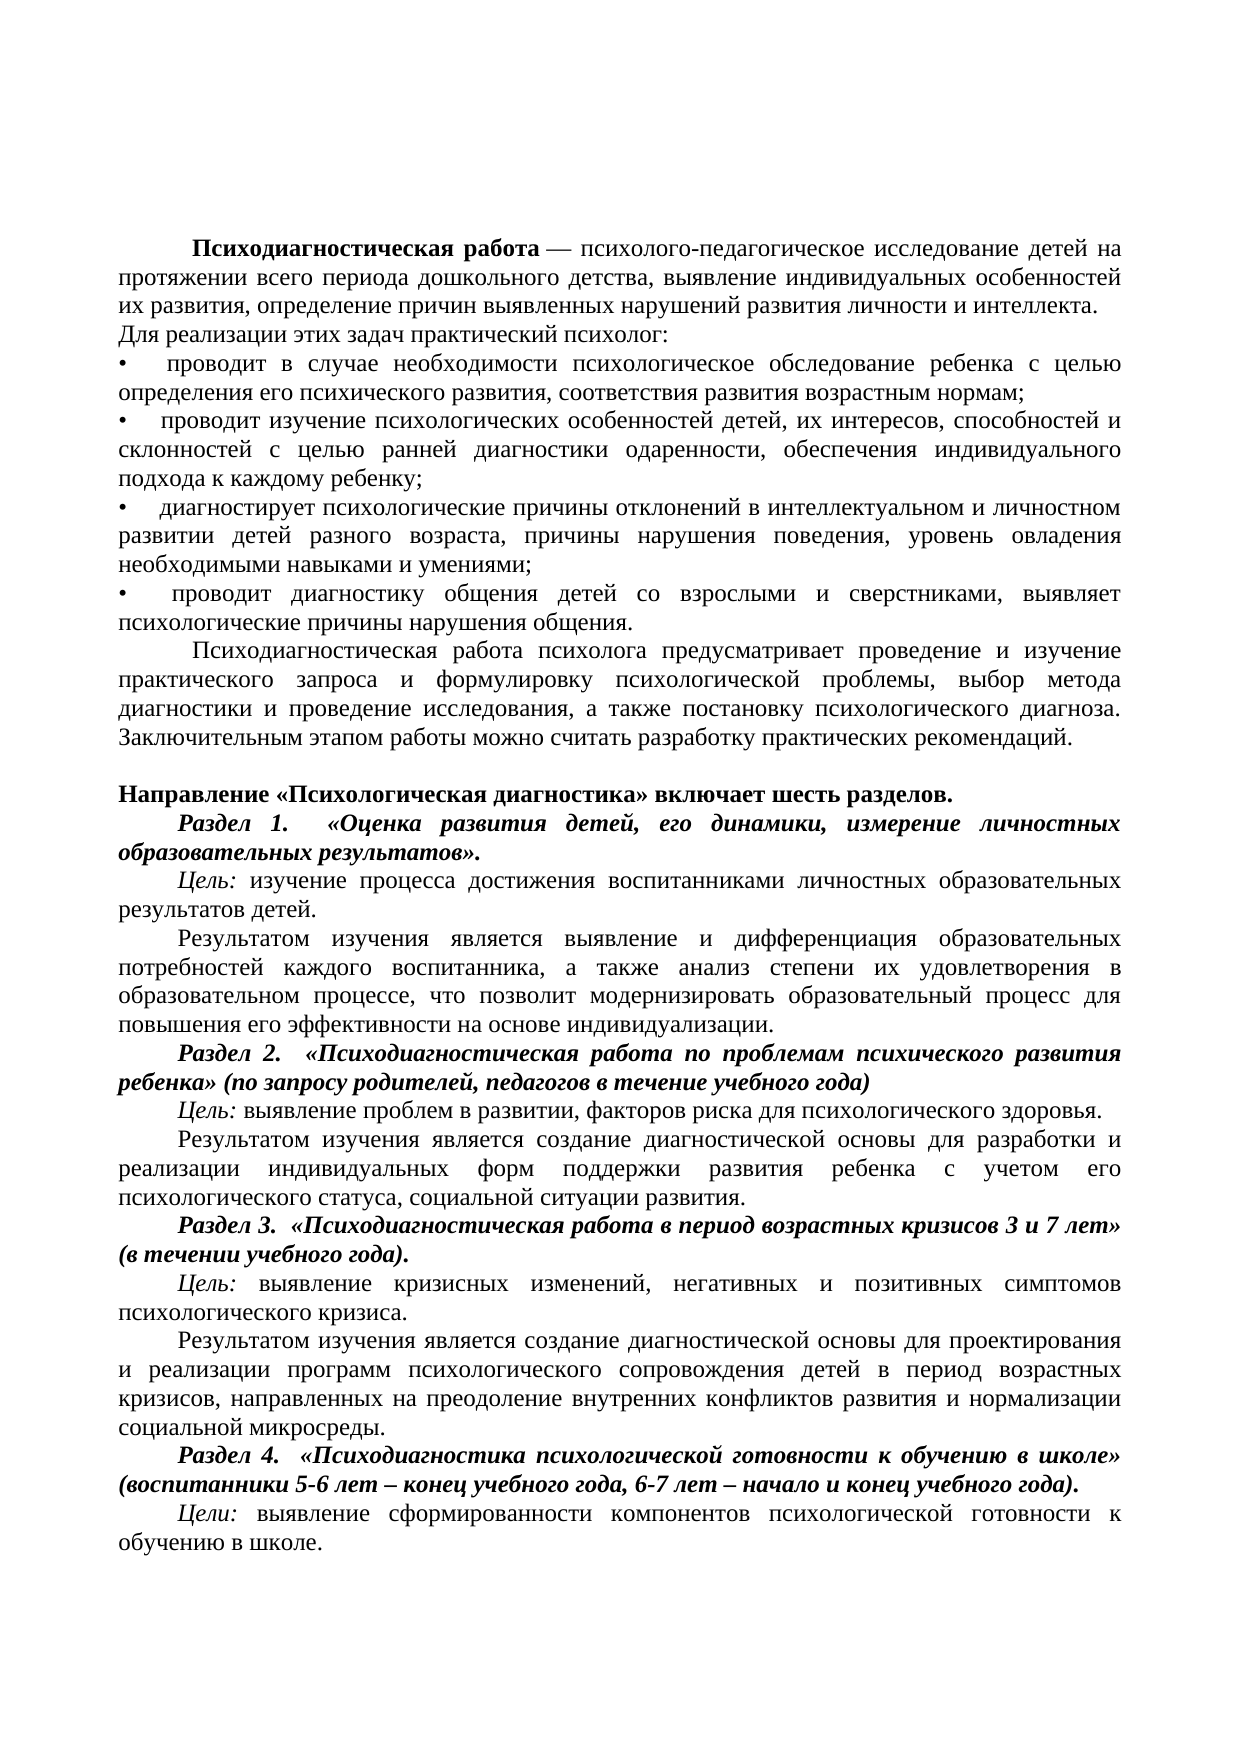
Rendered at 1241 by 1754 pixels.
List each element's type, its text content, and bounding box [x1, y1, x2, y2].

text • проводит в случае необходимости психологическое обследование ребенка с целью определения его психического развития, соответствия развития возрастным нормам; [118, 348, 1122, 406]
text Результатом изучения является создание диагностической основы для разработки и реализации индивидуальных форм поддержки развития ребенка с учетом его психологического статуса, социальной ситуации развития. [118, 1124, 1122, 1211]
text Раздел 4. «Психодиагностика психологической готовности к обучению в школе» (воспитанники 5-6 лет – конец учебного года, 6-7 лет – начало и конец учебного года). [118, 1441, 1122, 1498]
text • проводит диагностику общения детей со взрослыми и сверстниками, выявляет психологические причины нарушения общения. [118, 578, 1122, 636]
text Цель: выявление проблем в развитии, факторов риска для психологического здоровья. [118, 1096, 1122, 1124]
text Психодиагностическая работа психолога предусматривает проведение и изучение практического запроса и формулировку психологической проблемы, выбор метода диагностики и проведение исследования, а также постановку психологического диагноза. Заключительным этапом работы можно считать разработку практических рекомендаций. [118, 636, 1122, 751]
text Цель: изучение процесса достижения воспитанниками личностных образовательных результатов детей. [118, 866, 1122, 923]
text Раздел 2. «Психодиагностическая работа по проблемам психического развития ребенка» (по запросу родителей, педагогов в течение учебного года) [118, 1038, 1122, 1096]
text • проводит изучение психологических особенностей детей, их интересов, способностей и склонностей с целью ранней диагностики одаренности, обеспечения индивидуального подхода к каждому ребенку; [118, 406, 1122, 492]
text Раздел 3. «Психодиагностическая работа в период возрастных кризисов 3 и 7 лет» (в течении учебного года). [118, 1211, 1122, 1268]
text Для реализации этих задач практический психолог: [118, 319, 1122, 348]
text Результатом изучения является выявление и дифференциация образовательных потребностей каждого воспитанника, а также анализ степени их удовлетворения в образовательном процессе, что позволит модернизировать образовательный процесс для повышения его эффективности на основе индивидуализации. [118, 923, 1122, 1038]
text Цель: выявление кризисных изменений, негативных и позитивных симптомов психологического кризиса. [118, 1268, 1122, 1326]
text Цели: выявление сформированности компонентов психологической готовности к обучению в школе. [118, 1498, 1122, 1556]
text Результатом изучения является создание диагностической основы для проектирования и реализации программ психологического сопровождения детей в период возрастных кризисов, направленных на преодоление внутренних конфликтов развития и нормализации социальной микросреды. [118, 1326, 1122, 1441]
text Раздел 1. «Оценка развития детей, его динамики, измерение личностных образовательных результатов». [118, 808, 1122, 866]
text Психодиагностическая работа — психолого-педагогическое исследование детей на протяжении всего периода дошкольного детства, выявление индивидуальных особенностей их развития, определение причин выявленных нарушений развития личности и интеллекта. [118, 233, 1122, 319]
text • диагностирует психологические причины отклонений в интеллектуальном и личностном развитии детей разного возраста, причины нарушения поведения, уровень овладения необходимыми навыками и умениями; [118, 492, 1122, 578]
text Направление «Психологическая диагностика» включает шесть разделов. [118, 779, 1122, 808]
